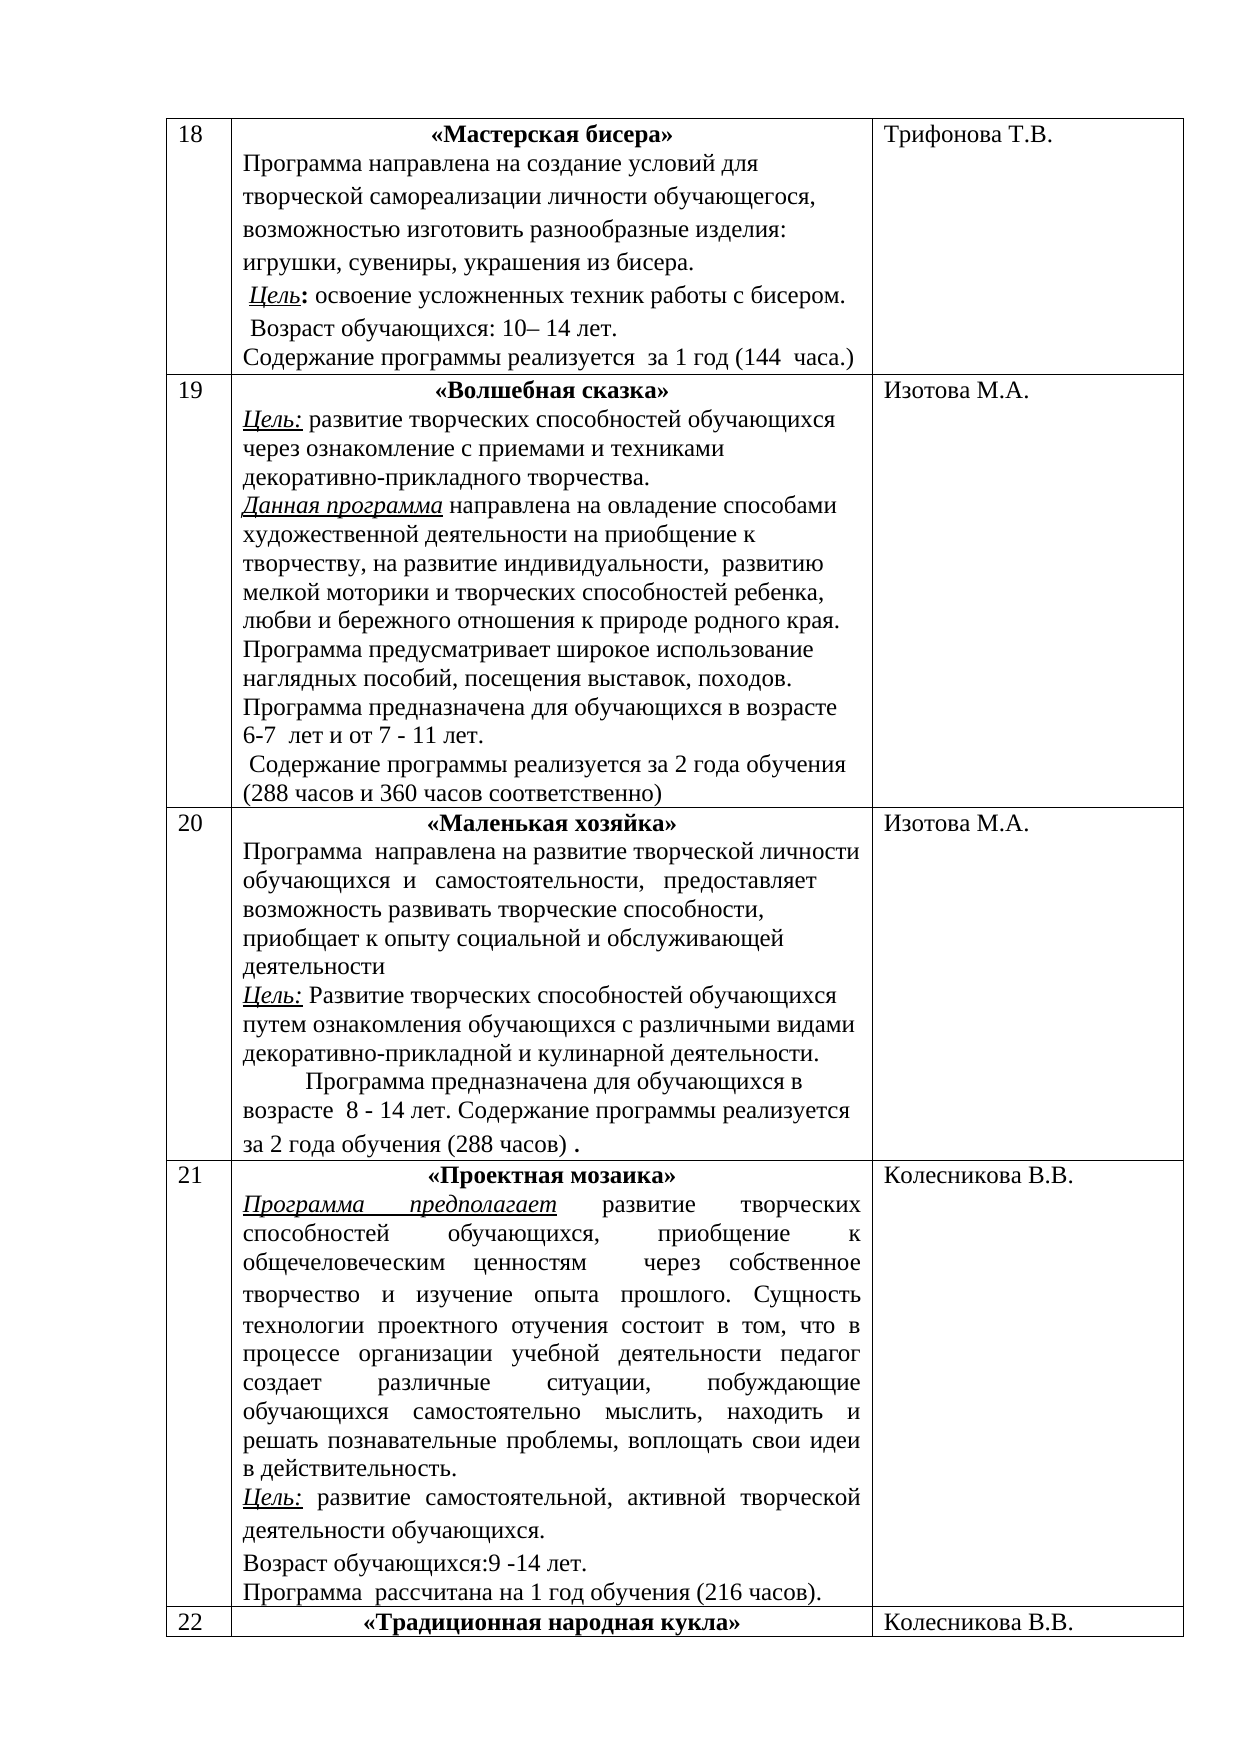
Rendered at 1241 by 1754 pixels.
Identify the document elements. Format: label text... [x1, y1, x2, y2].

table_cell 21 [167, 1161, 231, 1606]
table_cell Колесникова В.В. [873, 1161, 1183, 1606]
table_cell «Проектная мозаика» Программа предполагает развитие творческих способностей обучающихся, приобщение к общечеловеческим ценностям через собственное творчество и изучение опыта прошлого. Сущность технологии проектного отучения состоит в том, что в процессе организации учебной деятельности педагог создает различные ситуации, побуждающие обучающихся самостоятельно мыслить, находить и решать познавательные проблемы, воплощать свои идеи в действительность. Цель: развитие самостоятельной, активной творческой деятельности обучающихся. Возраст обучающихся:9 -14 лет. Программа рассчитана на 1 год обучения (216 часов). [232, 1161, 872, 1606]
table_cell «Маленькая хозяйка» Программа направлена на развитие творческой личности обучающихся и самостоятельности, предоставляет возможность развивать творческие способности, приобщает к опыту социальной и обслуживающей деятельности Цель: Развитие творческих способностей обучающихся путем ознакомления обучающихся с различными видами декоративно-прикладной и кулинарной деятельности. Программа предназначена для обучающихся в возрасте 8 - 14 лет. Содержание программы реализуется за 2 года обучения (288 часов) . [232, 808, 872, 1159]
table_cell «Мастерская бисера» Программа направлена на создание условий для творческой самореализации личности обучающегося, возможностью изготовить разнообразные изделия: игрушки, сувениры, украшения из бисера. Цель: освоение усложненных техник работы с бисером. Возраст обучающихся: 10– 14 лет. Содержание программы реализуется за 1 год (144 часа.) [232, 119, 872, 374]
table_cell Изотова М.А. [873, 808, 1183, 1159]
table_cell Колесникова В.В. [873, 1607, 1183, 1636]
table_cell 19 [167, 375, 231, 807]
table_cell Изотова М.А. [873, 375, 1183, 807]
table_cell 22 [167, 1607, 231, 1636]
table_cell 18 [167, 119, 231, 374]
table_cell «Волшебная сказка» Цель: развитие творческих способностей обучающихся через ознакомление с приемами и техниками декоративно-прикладного творчества. Данная программа направлена на овладение способами художественной деятельности на приобщение к творчеству, на развитие индивидуальности, развитию мелкой моторики и творческих способностей ребенка, любви и бережного отношения к природе родного края. Программа предусматривает широкое использование наглядных пособий, посещения выставок, походов. Программа предназначена для обучающихся в возрасте 6-7 лет и от 7 - 11 лет. Содержание программы реализуется за 2 года обучения (288 часов и 360 часов соответственно) [232, 375, 872, 807]
table_cell 20 [167, 808, 231, 1159]
table_cell Трифонова Т.В. [873, 119, 1183, 374]
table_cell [232, 1607, 872, 1636]
